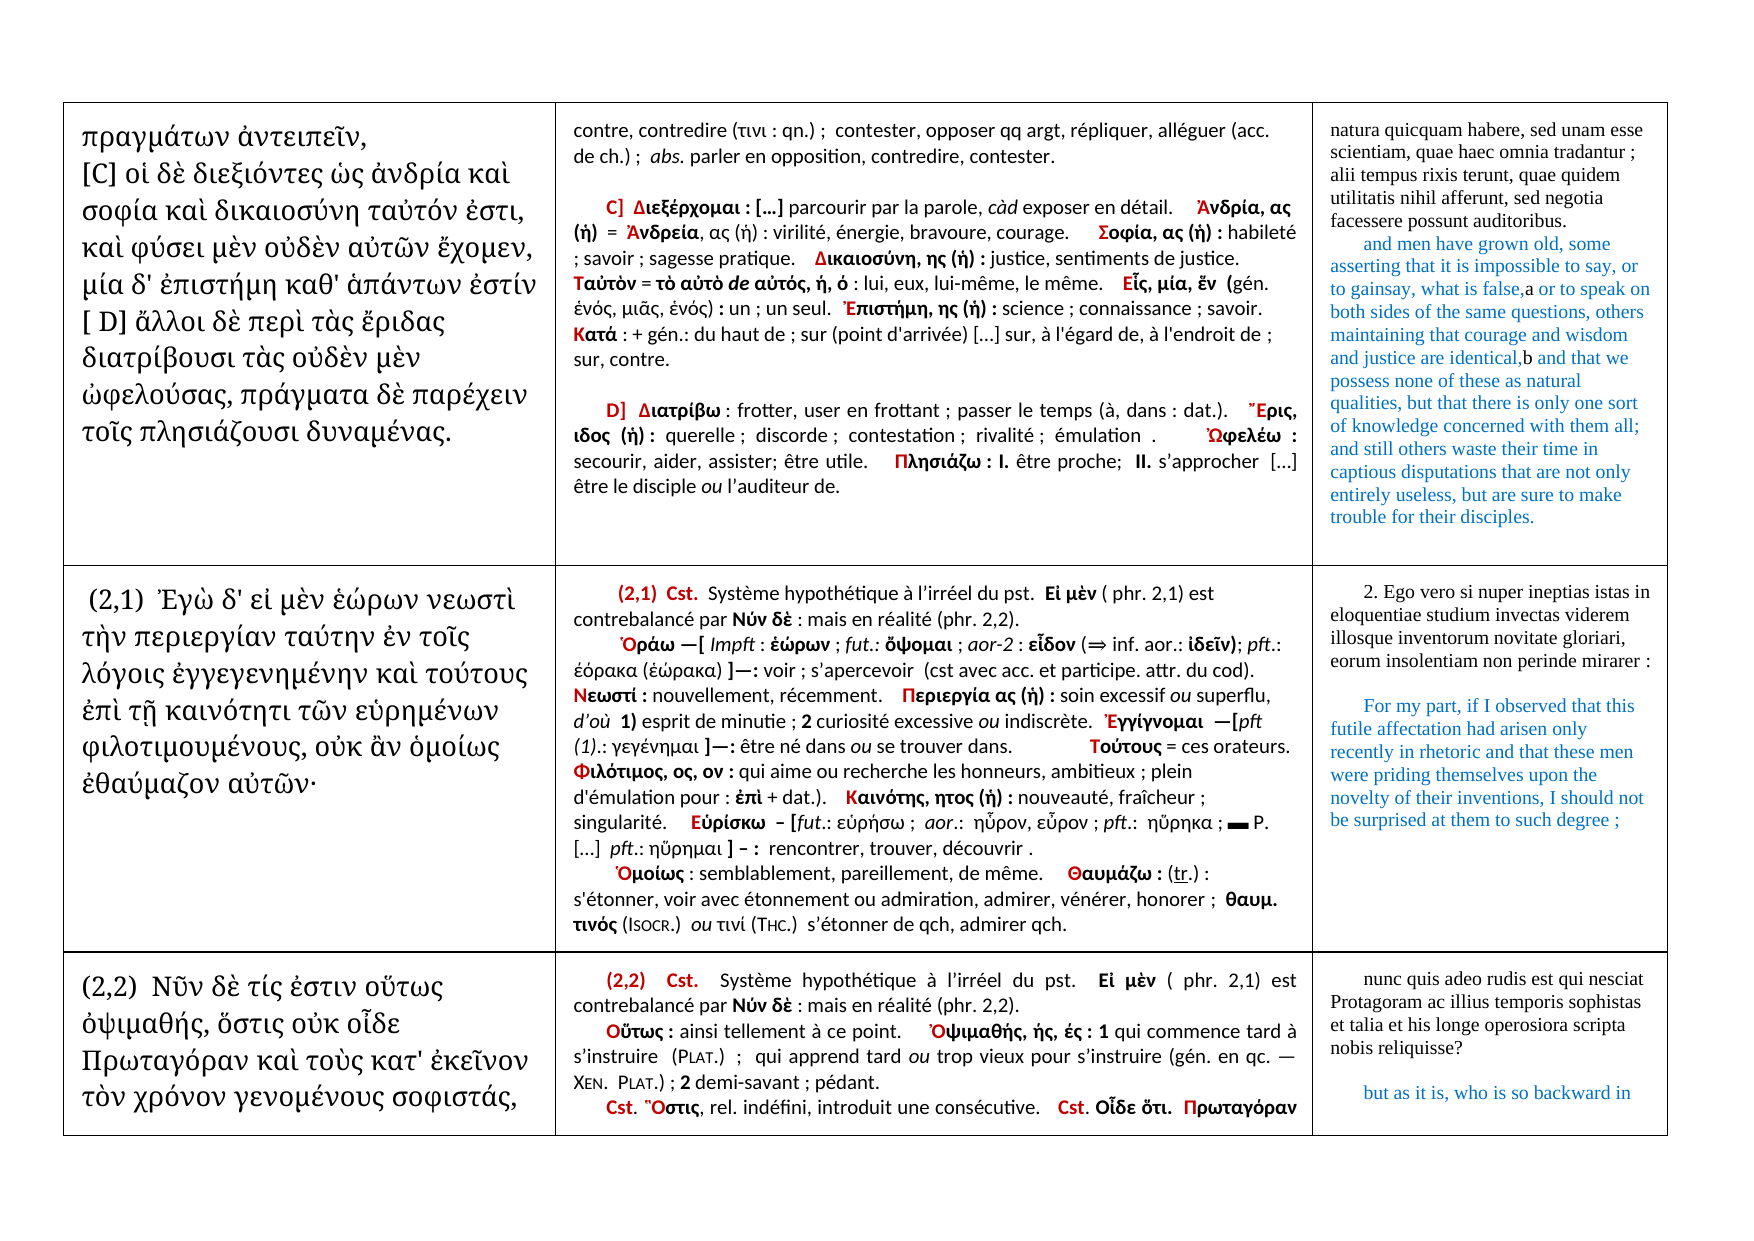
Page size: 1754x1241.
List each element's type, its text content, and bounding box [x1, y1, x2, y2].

table_cell 2. Ego vero si nuper ineptias istas in eloquentiae studium invectas viderem illosque inventorum novitate gloriari, eorum insolentiam non perinde mirarer : For my part, if I observed that this futile affectation had arisen only recently in rhetoric and that these men were priding themselves upon the novelty of their inventions, I should not be surprised at them to such degree ; [1313, 566, 1667, 951]
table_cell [1313, 953, 1667, 1134]
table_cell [556, 953, 1312, 1134]
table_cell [64, 103, 555, 564]
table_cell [1313, 103, 1667, 564]
table_cell (2,1) Ἐγὼ δ' εἰ μὲν ἑώρων νεωστὶ τὴν περιεργίαν ταύτην ἐν τοῖς λόγοις ἐγγεγενημένην καὶ τούτους ἐπὶ τῇ καινότητι τῶν εὑρημένων φιλοτιμουμένους, οὐκ ἂν ὁμοίως ἐθαύμαζον αὐτῶν· [64, 566, 555, 951]
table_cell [556, 103, 1312, 564]
table_cell (2,1) Cst. Système hypothétique à l’irréel du pst. εἰ μὲν ( phr. 2,1) est contrebalancé par νύν δὲ : mais en réalité (phr. 2,2). Ὁράω —[ Impft : ἑώρων ; fut.: ὄψομαι ; aor-2 : εἶδον (⇒ inf. aor.: ἰδεῖν); pft.: έόρακα (ἑώρακα) ]—: voir ; s’apercevoir (cst avec acc. et participe. attr. du cod). Νεωστί : nouvellement, récemment. Περιεργία ας (ἡ) : soin excessif ou superflu, d’où 1) esprit de minutie ; 2 curiosité excessive ou indiscrète. Ἐγγίγνομαι —[pft (1).: γεγένημαι ]—: être né dans ou se trouver dans. τούτους = ces orateurs. Φιλότιμος, ος, ον : qui aime ou recherche les honneurs, ambitieux ; plein d'émulation pour : ἐπὶ + dat.). Καινότης, ητος (ἡ) : nouveauté, fraîcheur ; singularité. Εὑρίσκω – [fut.: εὑρήσω ; aor.: ηὗρον, εὖρον ; pft.: ηὕρηκα ; ▬ P. […] pft.: ηὕρημαι ] – : rencontrer, trouver, découvrir . Ὁμοίως : semblablement, pareillement, de même. Θαυμάζω : (tr.) : s'étonner, voir avec étonnement ou admiration, admirer, vénérer, honorer ; θαυμ. τινός (Isocr.) ou τινί (Thc.) s’étonner de qch, admirer qch. [556, 566, 1312, 951]
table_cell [64, 953, 555, 1134]
